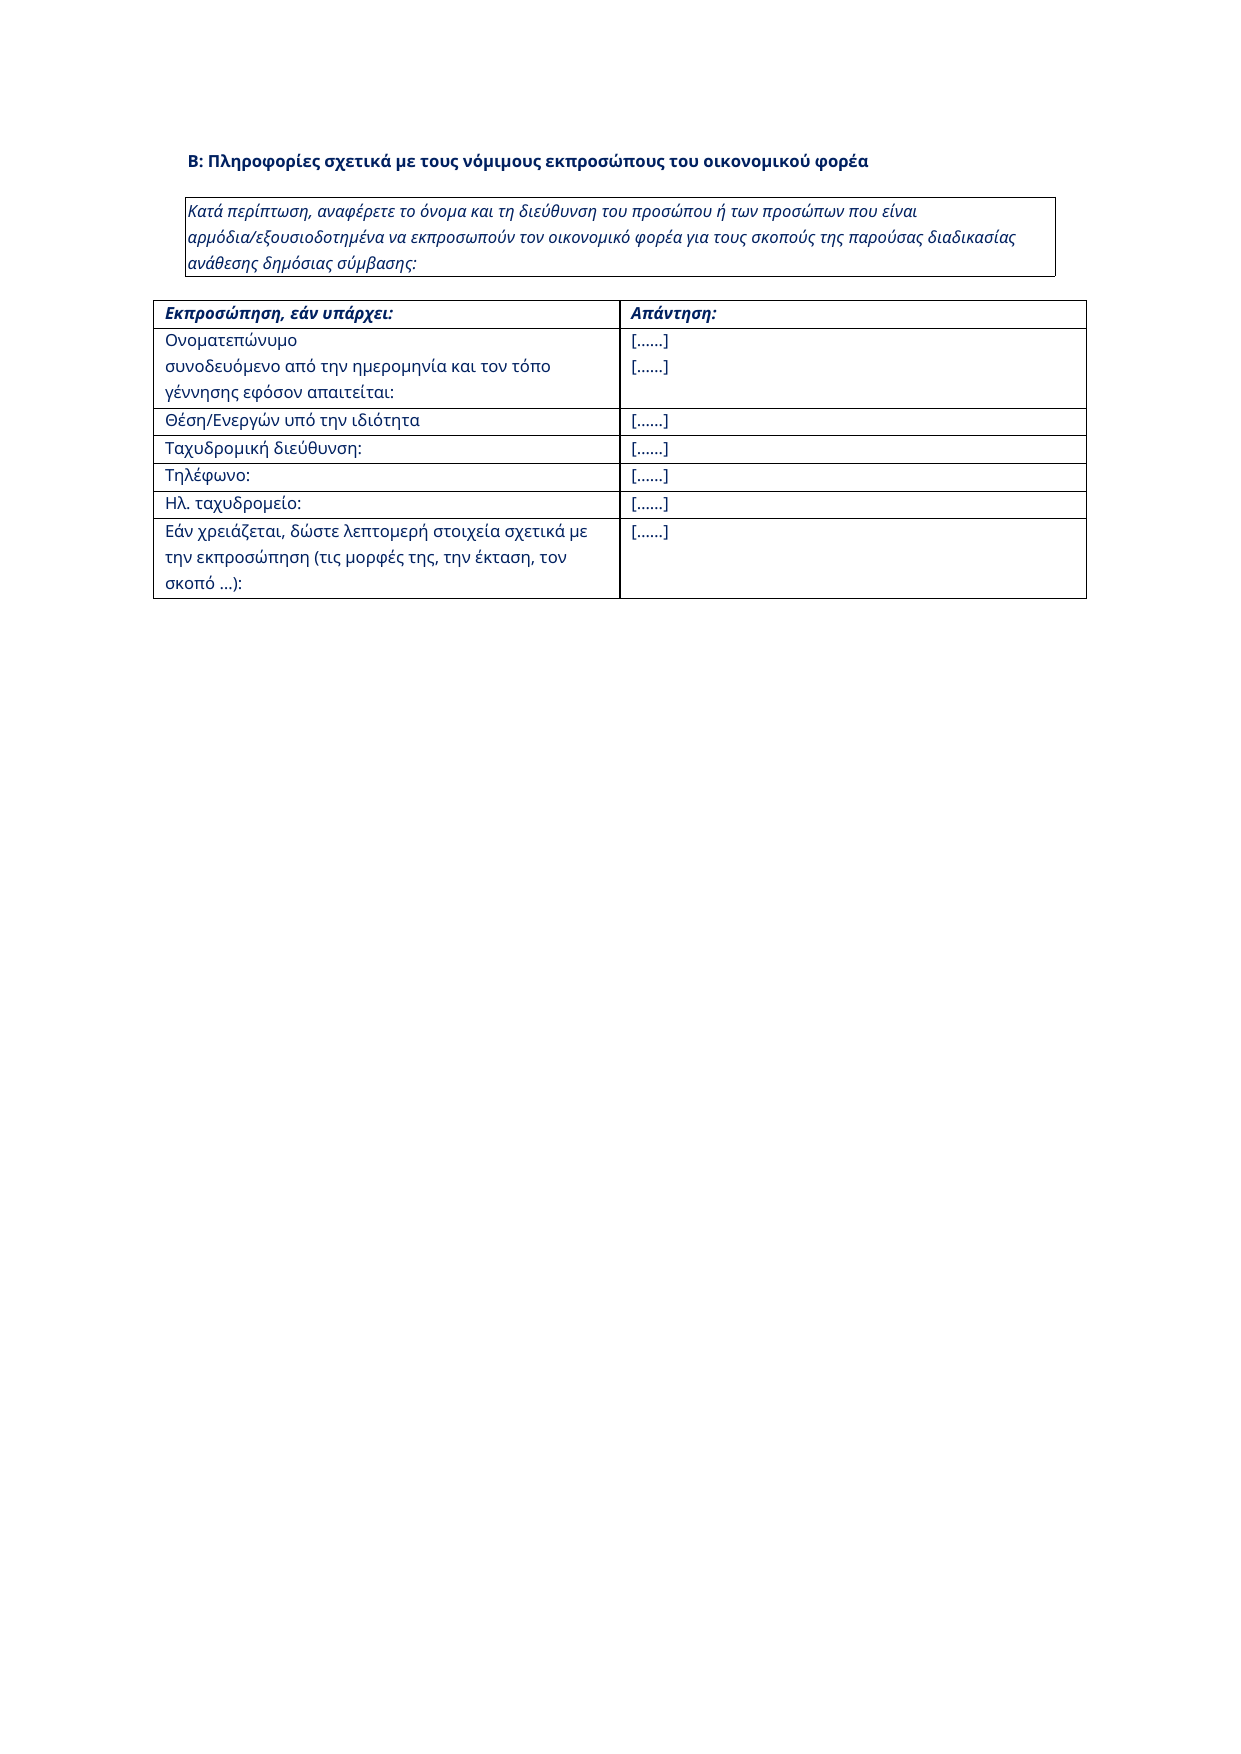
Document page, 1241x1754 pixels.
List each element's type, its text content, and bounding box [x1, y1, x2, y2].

table_cell [……] [621, 464, 1086, 491]
table_cell [……] [621, 436, 1086, 463]
table_cell [……] [621, 519, 1086, 598]
table_cell [……] [……] [621, 329, 1086, 408]
text Κατά περίπτωση, αναφέρετε το όνομα και τη διεύθυνση του προσώπου ή των προσώπων που είναι αρμόδια/εξουσιοδοτημένα να εκπροσωπούν τον οικονομικό φορέα για τους σκοπούς της παρούσας διαδικασίας ανάθεσης δημόσιας σύμβασης: [186, 198, 1055, 276]
table_cell [……] [621, 409, 1086, 435]
table_cell Ταχυδρομική διεύθυνση: [154, 436, 619, 463]
table_cell Τηλέφωνο: [154, 464, 619, 491]
table_cell [……] [621, 492, 1086, 518]
table_cell Θέση/Ενεργών υπό την ιδιότητα [154, 409, 619, 435]
text Β: Πληροφορίες σχετικά με τους νόμιμους εκπροσώπους του οικονομικού φορέα [187, 150, 1053, 173]
table_cell Εάν χρειάζεται, δώστε λεπτομερή στοιχεία σχετικά με την εκπροσώπηση (τις μορφές της, την έκταση, τον σκοπό …): [154, 519, 619, 598]
table_cell Ονοματεπώνυμο συνοδευόμενο από την ημερομηνία και τον τόπο γέννησης εφόσον απαιτείται: [154, 329, 619, 408]
table_cell Ηλ. ταχυδρομείο: [154, 492, 619, 518]
table_header Απάντηση: [621, 301, 1086, 328]
table_header Εκπροσώπηση, εάν υπάρχει: [154, 301, 619, 328]
